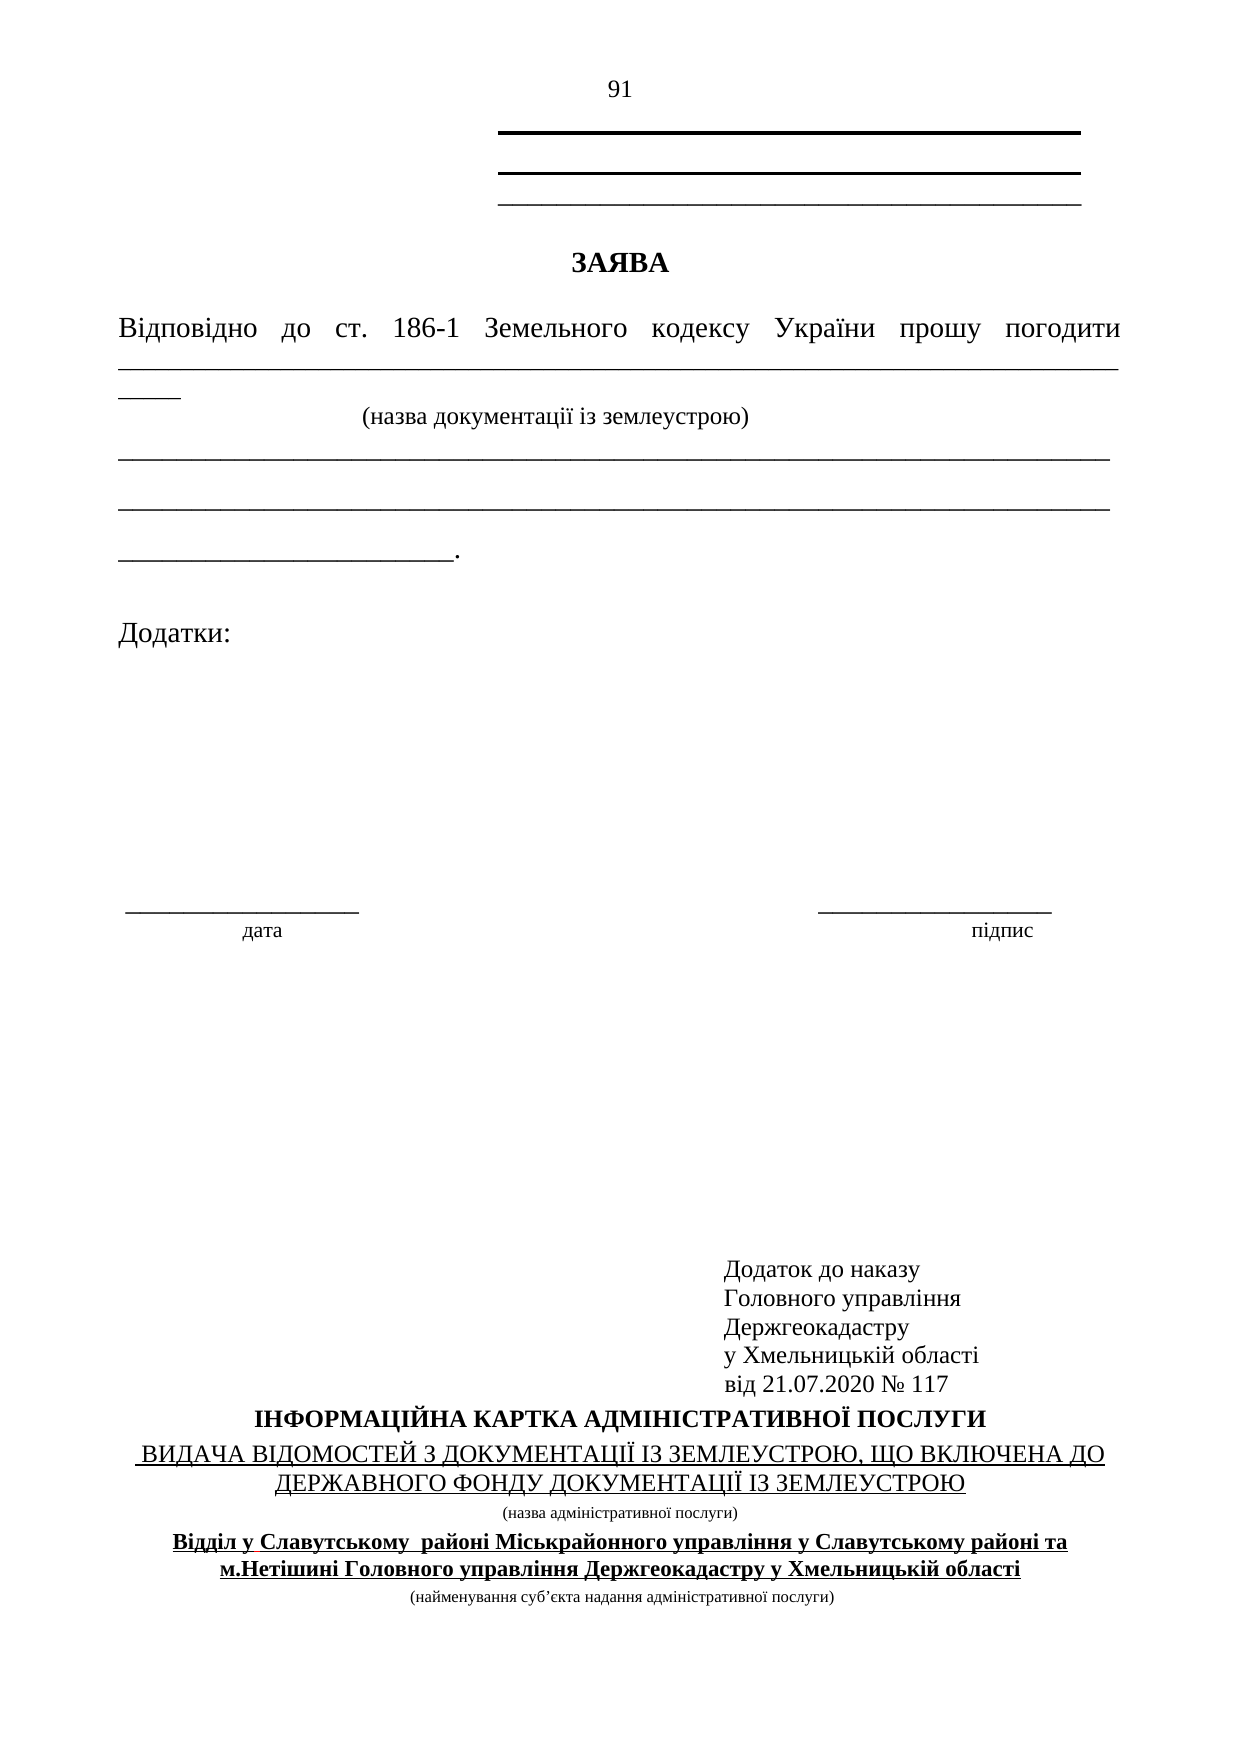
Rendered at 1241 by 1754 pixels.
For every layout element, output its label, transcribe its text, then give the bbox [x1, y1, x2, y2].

text Додаток до наказу [723, 1254, 1122, 1283]
text ________________ ________________ [118, 883, 1122, 917]
text ЗАЯВА [118, 245, 1122, 307]
text (найменування суб’єкта надання адміністративної послуги) [118, 1587, 1122, 1606]
text Головного управління Держгеокадастру [723, 1283, 1122, 1340]
text у Хмельницькій області [723, 1340, 1122, 1369]
text (назва адміністративної послуги) [118, 1503, 1122, 1522]
text Додатки: [118, 615, 1122, 648]
text ІНФОРМАЦІЙНа КАРТКа АДМІНІСТРАТИВНОЇ ПОСЛУГИ [118, 1404, 1122, 1433]
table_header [487, 131, 1111, 209]
text Відділ у Славутському районі Міськрайонного управління у Славутському районі та м.Нетішині Головного управління Держгеокадастру у Хмельницькій області [118, 1528, 1122, 1581]
text _______________________________________________________________________________________________________________________________________________________________. [118, 430, 1122, 564]
text дата підпис [193, 917, 1122, 967]
text від 21.07.2020 № 117 [118, 1369, 1122, 1398]
text Видача ВІДОМОСТЕЙ З ДОКУМЕНТАЦІЇ ІЗ ЗЕМЛЕУСТРОЮ, ЩО ВКЛЮЧЕНА ДО ДЕРЖАВНОГО ФОНДУ ДОКУМЕНТАЦІЇ ІЗ ЗЕМЛЕУСТРОЮ [118, 1439, 1122, 1497]
text Відповідно до ст. 186-1 Земельного кодексу України прошу погодити _____________________________________________________________________________________ (назва документації із землеустрою) [118, 310, 1122, 430]
